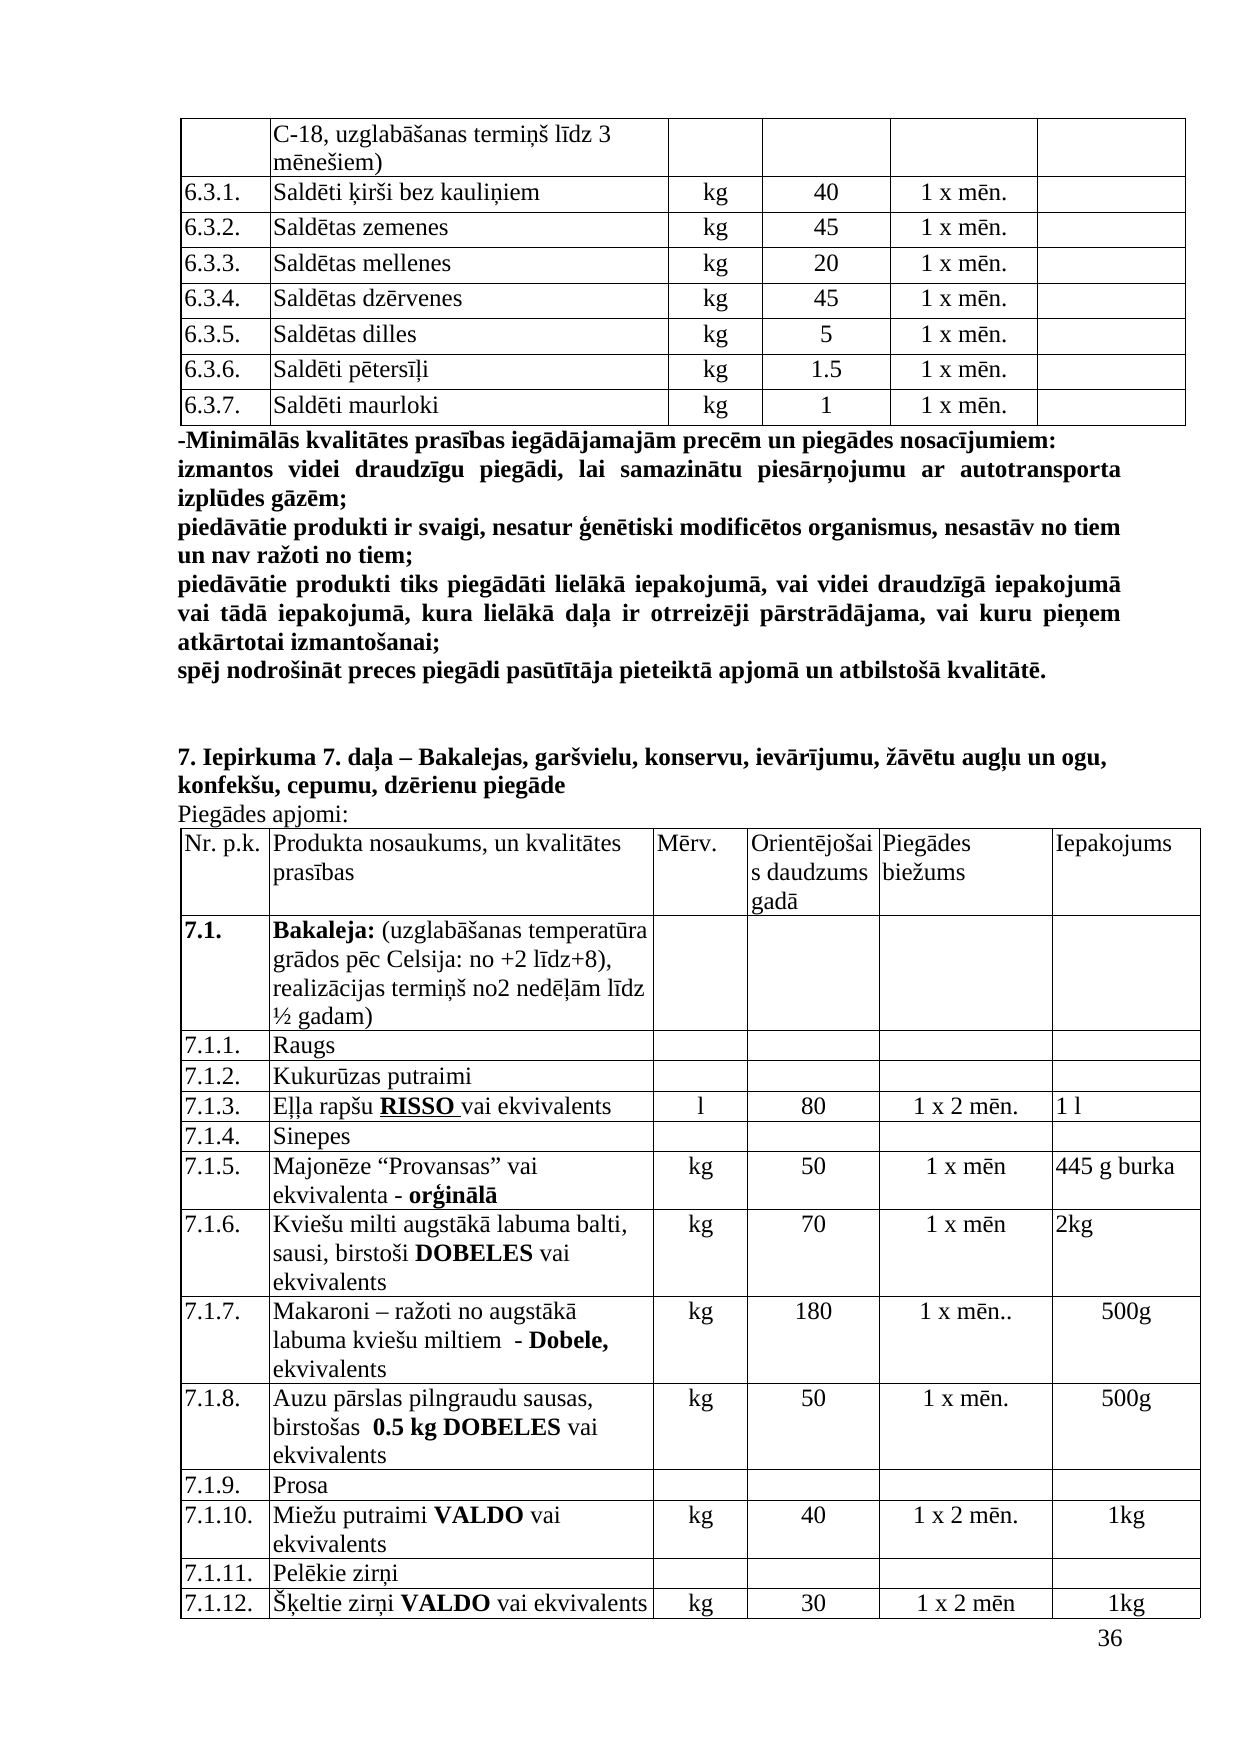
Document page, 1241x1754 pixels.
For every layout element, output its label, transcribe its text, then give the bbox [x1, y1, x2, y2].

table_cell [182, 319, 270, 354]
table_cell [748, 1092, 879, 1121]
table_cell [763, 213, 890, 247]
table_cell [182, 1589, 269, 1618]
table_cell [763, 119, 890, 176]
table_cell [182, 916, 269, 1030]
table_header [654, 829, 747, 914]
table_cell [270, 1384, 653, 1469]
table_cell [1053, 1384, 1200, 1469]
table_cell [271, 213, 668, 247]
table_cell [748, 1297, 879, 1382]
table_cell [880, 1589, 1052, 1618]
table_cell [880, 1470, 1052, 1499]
text 7. Iepirkuma 7. daļa – Bakalejas, garšvielu, konservu, ievārījumu, žāvētu augļu un ogu, konfekšu, cepumu, dzērienu piegāde [177, 742, 1122, 799]
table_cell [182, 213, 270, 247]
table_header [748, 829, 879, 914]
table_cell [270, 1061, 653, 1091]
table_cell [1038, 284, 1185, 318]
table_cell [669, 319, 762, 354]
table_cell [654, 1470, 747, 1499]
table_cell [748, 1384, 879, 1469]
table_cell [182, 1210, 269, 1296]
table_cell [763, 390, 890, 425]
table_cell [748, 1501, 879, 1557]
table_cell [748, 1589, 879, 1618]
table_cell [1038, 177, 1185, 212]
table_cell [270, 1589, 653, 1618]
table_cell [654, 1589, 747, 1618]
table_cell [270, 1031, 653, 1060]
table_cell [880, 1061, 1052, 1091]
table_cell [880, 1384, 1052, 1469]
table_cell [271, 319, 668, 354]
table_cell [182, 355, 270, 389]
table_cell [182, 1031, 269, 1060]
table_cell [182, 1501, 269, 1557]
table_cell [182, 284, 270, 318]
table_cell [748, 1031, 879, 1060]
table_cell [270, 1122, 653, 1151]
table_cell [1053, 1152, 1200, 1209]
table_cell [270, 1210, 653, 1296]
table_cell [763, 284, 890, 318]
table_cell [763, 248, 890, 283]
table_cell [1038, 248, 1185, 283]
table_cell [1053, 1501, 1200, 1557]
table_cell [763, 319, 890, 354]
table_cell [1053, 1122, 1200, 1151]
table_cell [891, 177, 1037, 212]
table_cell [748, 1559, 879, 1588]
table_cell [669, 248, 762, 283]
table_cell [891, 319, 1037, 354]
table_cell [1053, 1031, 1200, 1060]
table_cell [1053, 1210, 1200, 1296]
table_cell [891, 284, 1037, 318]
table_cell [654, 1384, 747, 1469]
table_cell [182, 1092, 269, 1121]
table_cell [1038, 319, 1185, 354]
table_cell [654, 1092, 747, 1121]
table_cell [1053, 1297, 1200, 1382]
text Piegādes apjomi: [177, 799, 1122, 828]
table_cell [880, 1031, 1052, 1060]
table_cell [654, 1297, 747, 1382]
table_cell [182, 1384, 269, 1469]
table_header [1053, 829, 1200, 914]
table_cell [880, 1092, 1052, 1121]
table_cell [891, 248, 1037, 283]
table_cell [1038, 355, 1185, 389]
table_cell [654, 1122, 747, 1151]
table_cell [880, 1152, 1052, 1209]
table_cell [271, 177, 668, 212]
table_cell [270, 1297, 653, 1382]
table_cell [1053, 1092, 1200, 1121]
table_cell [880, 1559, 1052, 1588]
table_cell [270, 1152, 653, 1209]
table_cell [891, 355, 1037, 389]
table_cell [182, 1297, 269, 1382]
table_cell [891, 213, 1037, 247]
text spēj nodrošināt preces piegādi pasūtītāja pieteiktā apjomā un atbilstošā kvalitātē. [177, 655, 1122, 684]
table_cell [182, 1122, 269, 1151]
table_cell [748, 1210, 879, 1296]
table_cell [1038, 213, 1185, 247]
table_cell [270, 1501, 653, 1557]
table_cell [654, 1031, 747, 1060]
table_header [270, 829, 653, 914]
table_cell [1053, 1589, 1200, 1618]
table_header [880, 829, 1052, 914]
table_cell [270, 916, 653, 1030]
text -Minimālās kvalitātes prasības iegādājamajām precēm un piegādes nosacījumiem: [177, 425, 1122, 454]
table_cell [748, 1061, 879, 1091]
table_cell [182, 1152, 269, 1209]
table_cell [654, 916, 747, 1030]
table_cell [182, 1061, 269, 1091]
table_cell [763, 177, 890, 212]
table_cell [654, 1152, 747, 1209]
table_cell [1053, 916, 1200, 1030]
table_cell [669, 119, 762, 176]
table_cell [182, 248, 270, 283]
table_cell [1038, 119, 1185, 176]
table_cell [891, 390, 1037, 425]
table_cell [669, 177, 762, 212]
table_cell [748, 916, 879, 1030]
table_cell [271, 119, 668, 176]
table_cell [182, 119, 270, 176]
text piedāvātie produkti ir svaigi, nesatur ģenētiski modificētos organismus, nesastāv no tiem un nav ražoti no tiem; [177, 512, 1122, 569]
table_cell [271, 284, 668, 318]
text izmantos videi draudzīgu piegādi, lai samazinātu piesārņojumu ar autotransporta izplūdes gāzēm; [177, 454, 1122, 512]
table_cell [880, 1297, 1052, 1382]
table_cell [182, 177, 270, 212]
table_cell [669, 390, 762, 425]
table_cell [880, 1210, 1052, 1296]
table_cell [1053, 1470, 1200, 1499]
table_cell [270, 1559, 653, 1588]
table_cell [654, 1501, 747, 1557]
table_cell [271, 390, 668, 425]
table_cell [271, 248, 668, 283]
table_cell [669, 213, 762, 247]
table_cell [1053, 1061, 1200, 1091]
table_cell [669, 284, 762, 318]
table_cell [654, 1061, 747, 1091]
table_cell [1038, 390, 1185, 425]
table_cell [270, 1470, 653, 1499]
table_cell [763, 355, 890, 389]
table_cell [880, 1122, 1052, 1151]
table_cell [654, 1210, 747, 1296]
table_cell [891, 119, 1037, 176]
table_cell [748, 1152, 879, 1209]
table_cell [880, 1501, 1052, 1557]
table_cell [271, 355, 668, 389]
text piedāvātie produkti tiks piegādāti lielākā iepakojumā, vai videi draudzīgā iepakojumā vai tādā iepakojumā, kura lielākā daļa ir otrreizēji pārstrādājama, vai kuru pieņem atkārtotai izmantošanai; [177, 569, 1122, 655]
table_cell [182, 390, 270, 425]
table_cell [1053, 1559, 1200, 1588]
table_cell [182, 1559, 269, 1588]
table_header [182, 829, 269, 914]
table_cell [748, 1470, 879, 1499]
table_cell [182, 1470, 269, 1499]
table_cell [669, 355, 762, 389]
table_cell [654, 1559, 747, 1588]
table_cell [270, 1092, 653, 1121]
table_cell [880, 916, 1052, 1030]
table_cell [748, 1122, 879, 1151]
